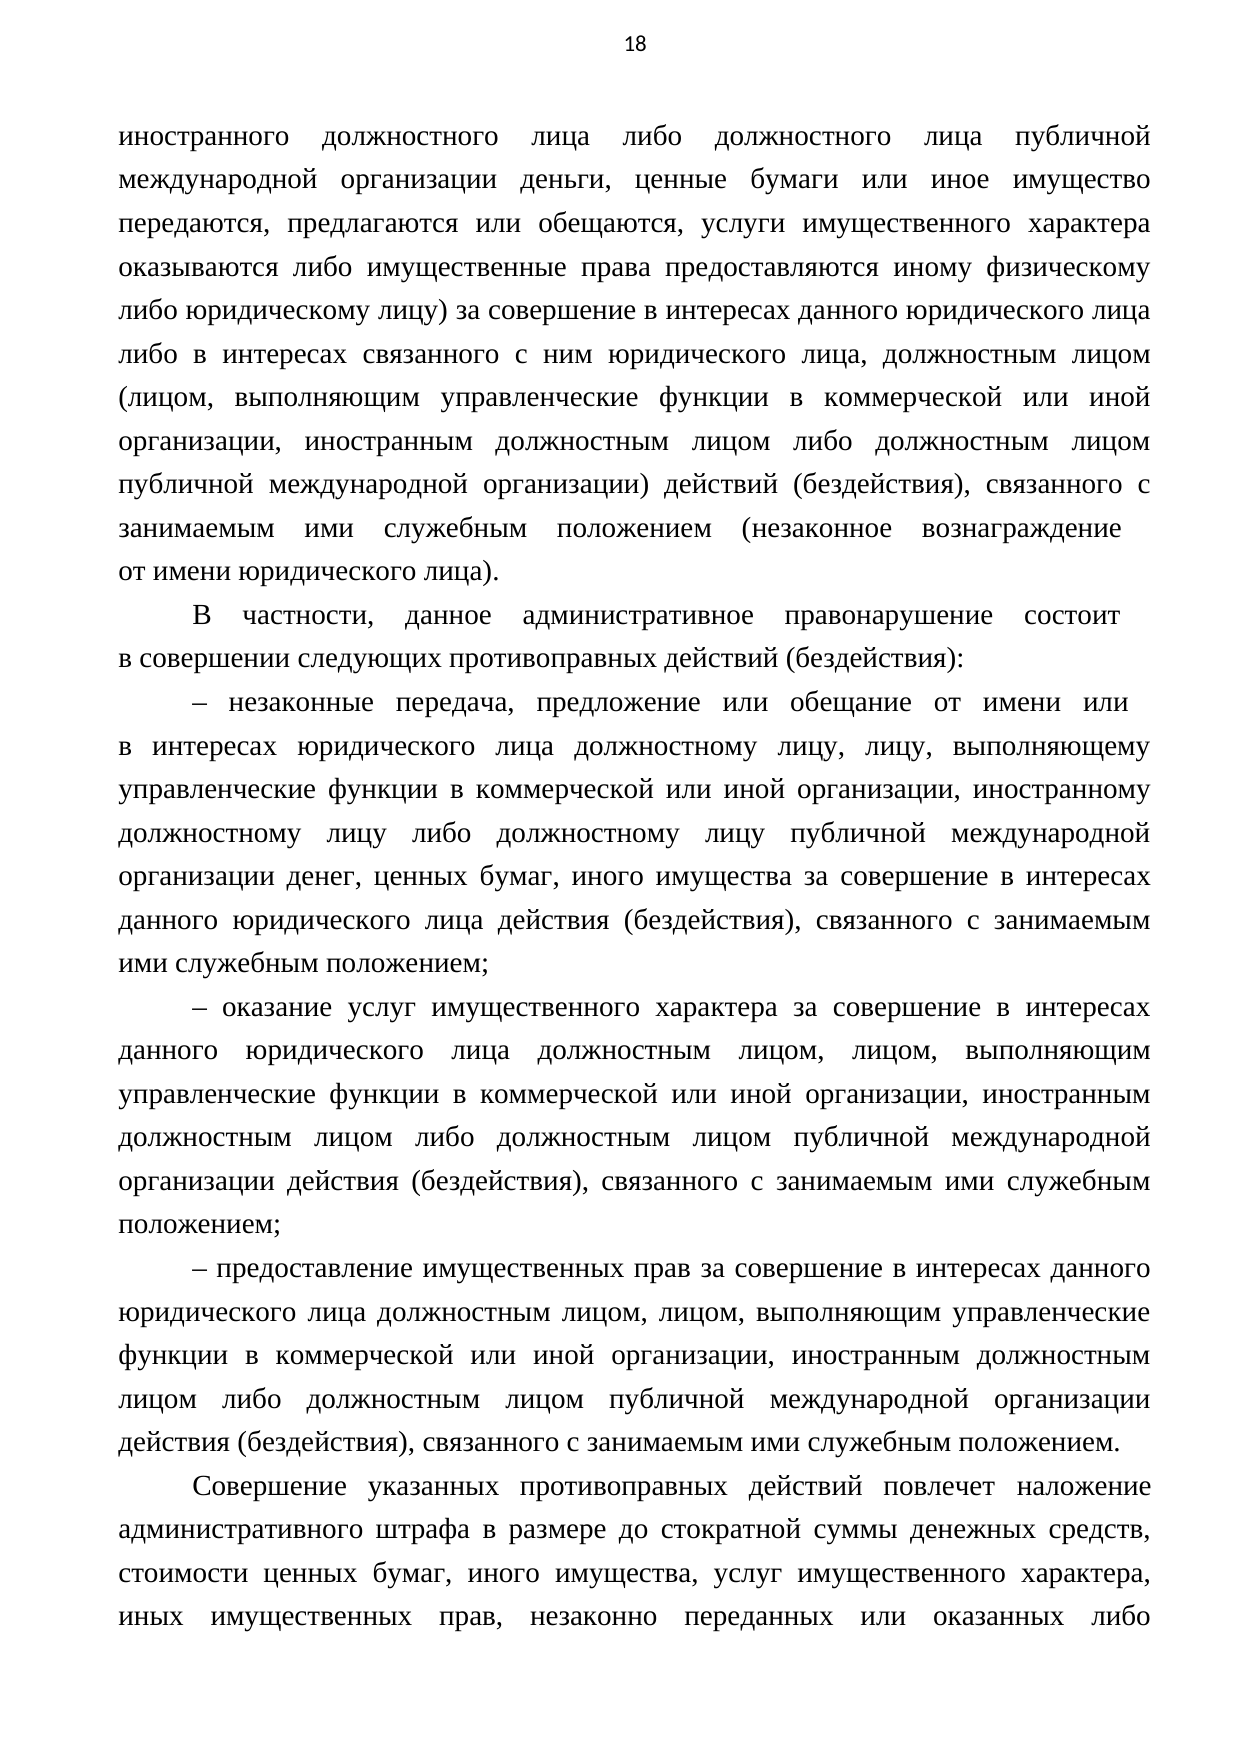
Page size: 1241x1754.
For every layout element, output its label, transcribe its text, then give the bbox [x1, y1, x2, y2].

text – оказание услуг имущественного характера за совершение в интересах данного юридического лица должностным лицом, лицом, выполняющим управленческие функции в коммерческой или иной организации, иностранным должностным лицом либо должностным лицом публичной международной организации действия (бездействия), связанного с занимаемым ими служебным положением; [118, 989, 1152, 1240]
text В частности, данное административное правонарушение состоит в совершении следующих противоправных действий (бездействия): [118, 597, 1152, 674]
text – незаконные передача, предложение или обещание от имени или в интересах юридического лица должностному лицу, лицу, выполняющему управленческие функции в коммерческой или иной организации, иностранному должностному лицу либо должностному лицу публичной международной организации денег, ценных бумаг, иного имущества за совершение в интересах данного юридического лица действия (бездействия), связанного с занимаемым ими служебным положением; [118, 684, 1152, 979]
text – предоставление имущественных прав за совершение в интересах данного юридического лица должностным лицом, лицом, выполняющим управленческие функции в коммерческой или иной организации, иностранным должностным лицом либо должностным лицом публичной международной организации действия (бездействия), связанного с занимаемым ими служебным положением. [118, 1250, 1152, 1458]
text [118, 1468, 1152, 1632]
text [118, 118, 1152, 587]
